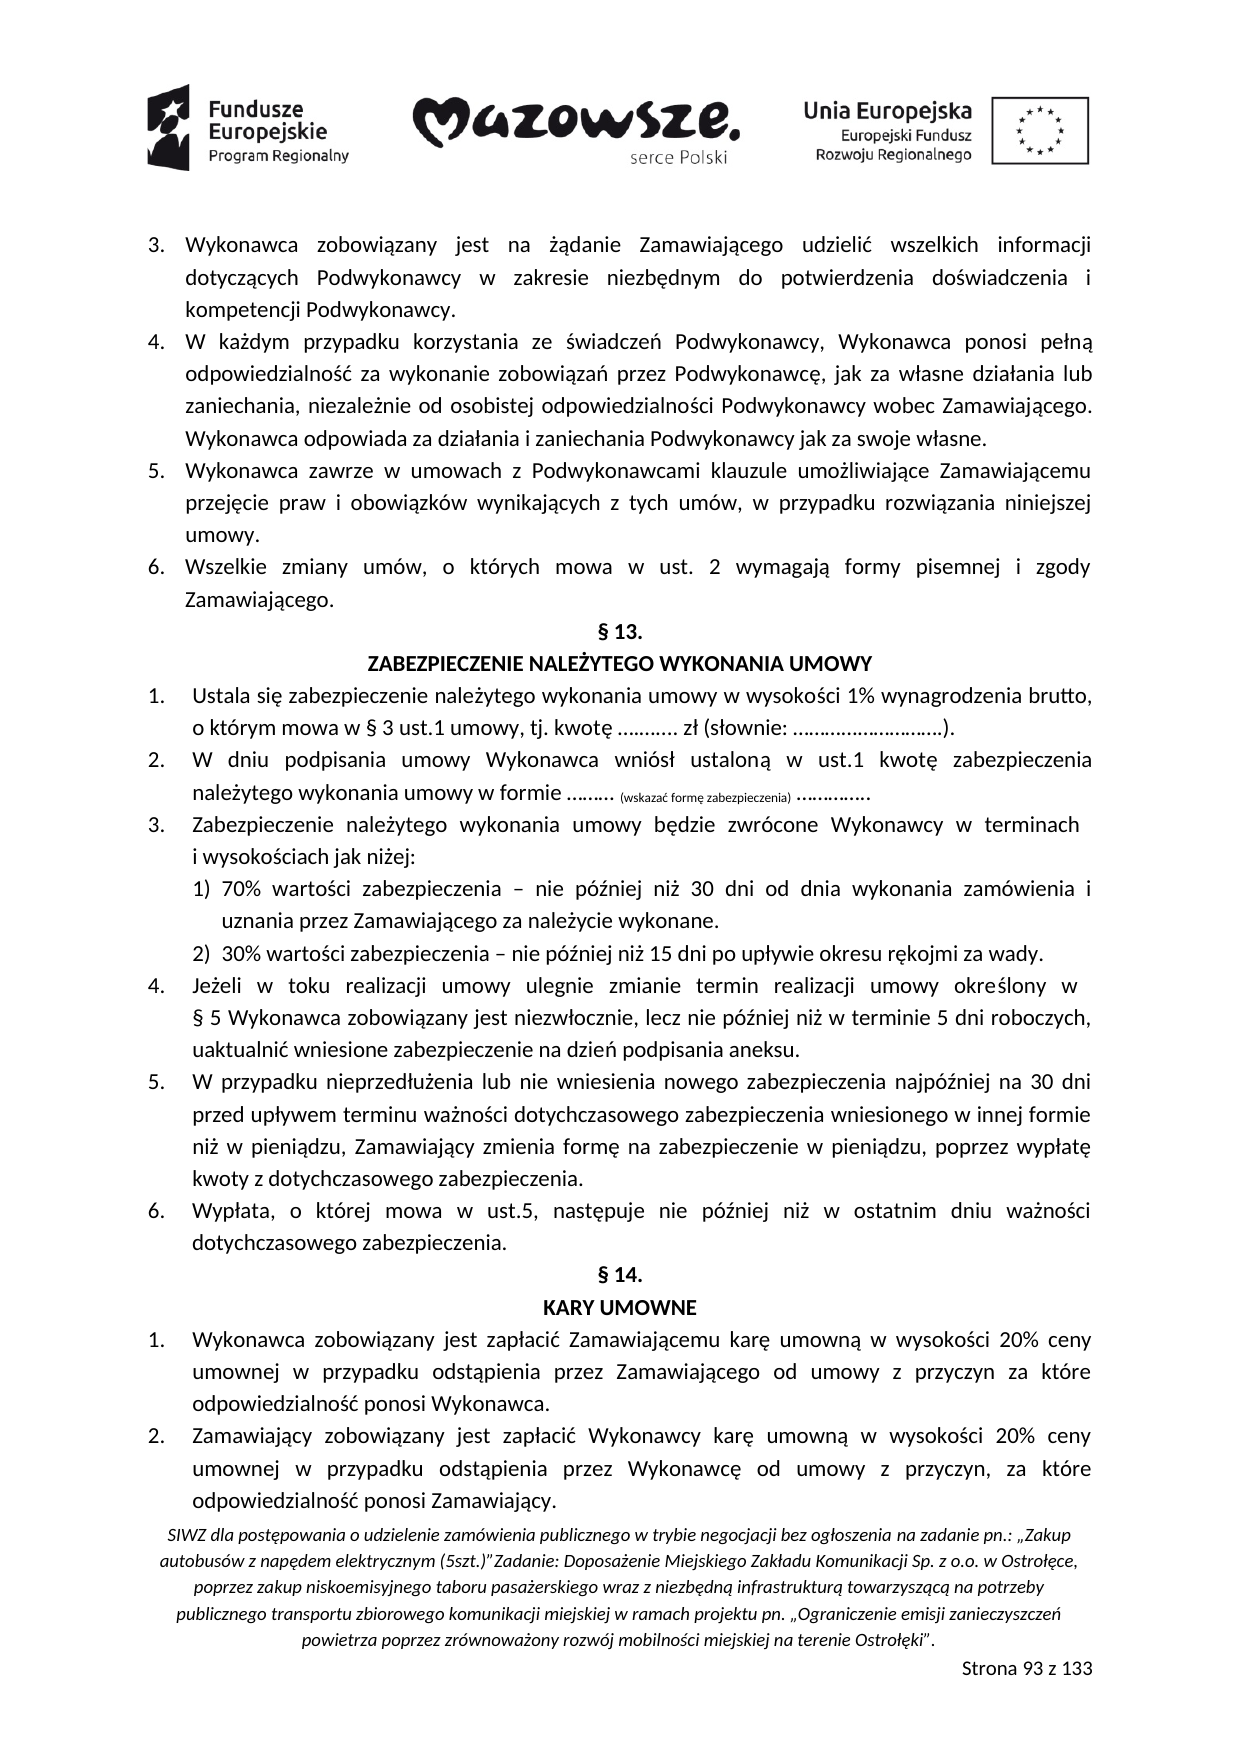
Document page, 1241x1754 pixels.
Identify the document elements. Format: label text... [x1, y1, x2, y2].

text § 13. [148, 617, 1093, 645]
list Wszelkie zmiany umów, o których mowa w ust. 2 wymagają formy pisemnej i zgody Zamawiającego. [148, 552, 1093, 613]
list Jeżeli w toku realizacji umowy ulegnie zmianie termin realizacji umowy określony w § 5 Wykonawca zobowiązany jest niezwłocznie, lecz nie później niż w terminie 5 dni roboczych, uaktualnić wniesione zabezpieczenie na dzień podpisania aneksu. [148, 971, 1093, 1063]
list Wykonawca zawrze w umowach z Podwykonawcami klauzule umożliwiające Zamawiającemu przejęcie praw i obowiązków wynikających z tych umów, w przypadku rozwiązania niniejszej umowy. [148, 456, 1093, 548]
list Wykonawca zobowiązany jest zapłacić Zamawiającemu karę umowną w wysokości 20% ceny umownej w przypadku odstąpienia przez Zamawiającego od umowy z przyczyn za które odpowiedzialność ponosi Wykonawca. [148, 1325, 1093, 1417]
text 1) 70% wartości zabezpieczenia – nie później niż 30 dni od dnia wykonania zamówienia i uznania przez Zamawiającego za należycie wykonane. [192, 874, 1093, 934]
list W dniu podpisania umowy Wykonawca wniósł ustaloną w ust.1 kwotę zabezpieczenia należytego wykonania umowy w formie ……… (wskazać formę zabezpieczenia) ………….. [148, 746, 1093, 806]
list Zabezpieczenie należytego wykonania umowy będzie zwrócone Wykonawcy w terminach i wysokościach jak niżej: [148, 810, 1093, 870]
list Zamawiający zobowiązany jest zapłacić Wykonawcy karę umowną w wysokości 20% ceny umownej w przypadku odstąpienia przez Wykonawcę od umowy z przyczyn, za które odpowiedzialność ponosi Zamawiający. [148, 1422, 1093, 1514]
list Ustala się zabezpieczenie należytego wykonania umowy w wysokości 1% wynagrodzenia brutto, o którym mowa w § 3 ust.1 umowy, tj. kwotę ….….... zł (słownie: ………...…………….). [148, 681, 1093, 741]
list Wypłata, o której mowa w ust.5, następuje nie później niż w ostatnim dniu ważności dotychczasowego zabezpieczenia. [148, 1196, 1093, 1256]
list W przypadku nieprzedłużenia lub nie wniesienia nowego zabezpieczenia najpóźniej na 30 dni przed upływem terminu ważności dotychczasowego zabezpieczenia wniesionego w innej formie niż w pieniądzu, Zamawiający zmienia formę na zabezpieczenie w pieniądzu, poprzez wypłatę kwoty z dotychczasowego zabezpieczenia. [148, 1067, 1093, 1192]
text KARY UMOWNE [148, 1293, 1093, 1321]
picture [147, 84, 1093, 171]
text 2) 30% wartości zabezpieczenia – nie później niż 15 dni po upływie okresu rękojmi za wady. [192, 939, 1093, 967]
text ZABEZPIECZENIE NALEŻYTEGO WYKONANIA UMOWY [148, 649, 1093, 677]
list Wykonawca zobowiązany jest na żądanie Zamawiającego udzielić wszelkich informacji dotyczących Podwykonawcy w zakresie niezbędnym do potwierdzenia doświadczenia i kompetencji Podwykonawcy. [148, 231, 1093, 323]
list W każdym przypadku korzystania ze świadczeń Podwykonawcy, Wykonawca ponosi pełną odpowiedzialność za wykonanie zobowiązań przez Podwykonawcę, jak za własne działania lub zaniechania, niezależnie od osobistej odpowiedzialności Podwykonawcy wobec Zamawiającego. Wykonawca odpowiada za działania i zaniechania Podwykonawcy jak za swoje własne. [148, 327, 1093, 452]
text § 14. [148, 1261, 1093, 1289]
